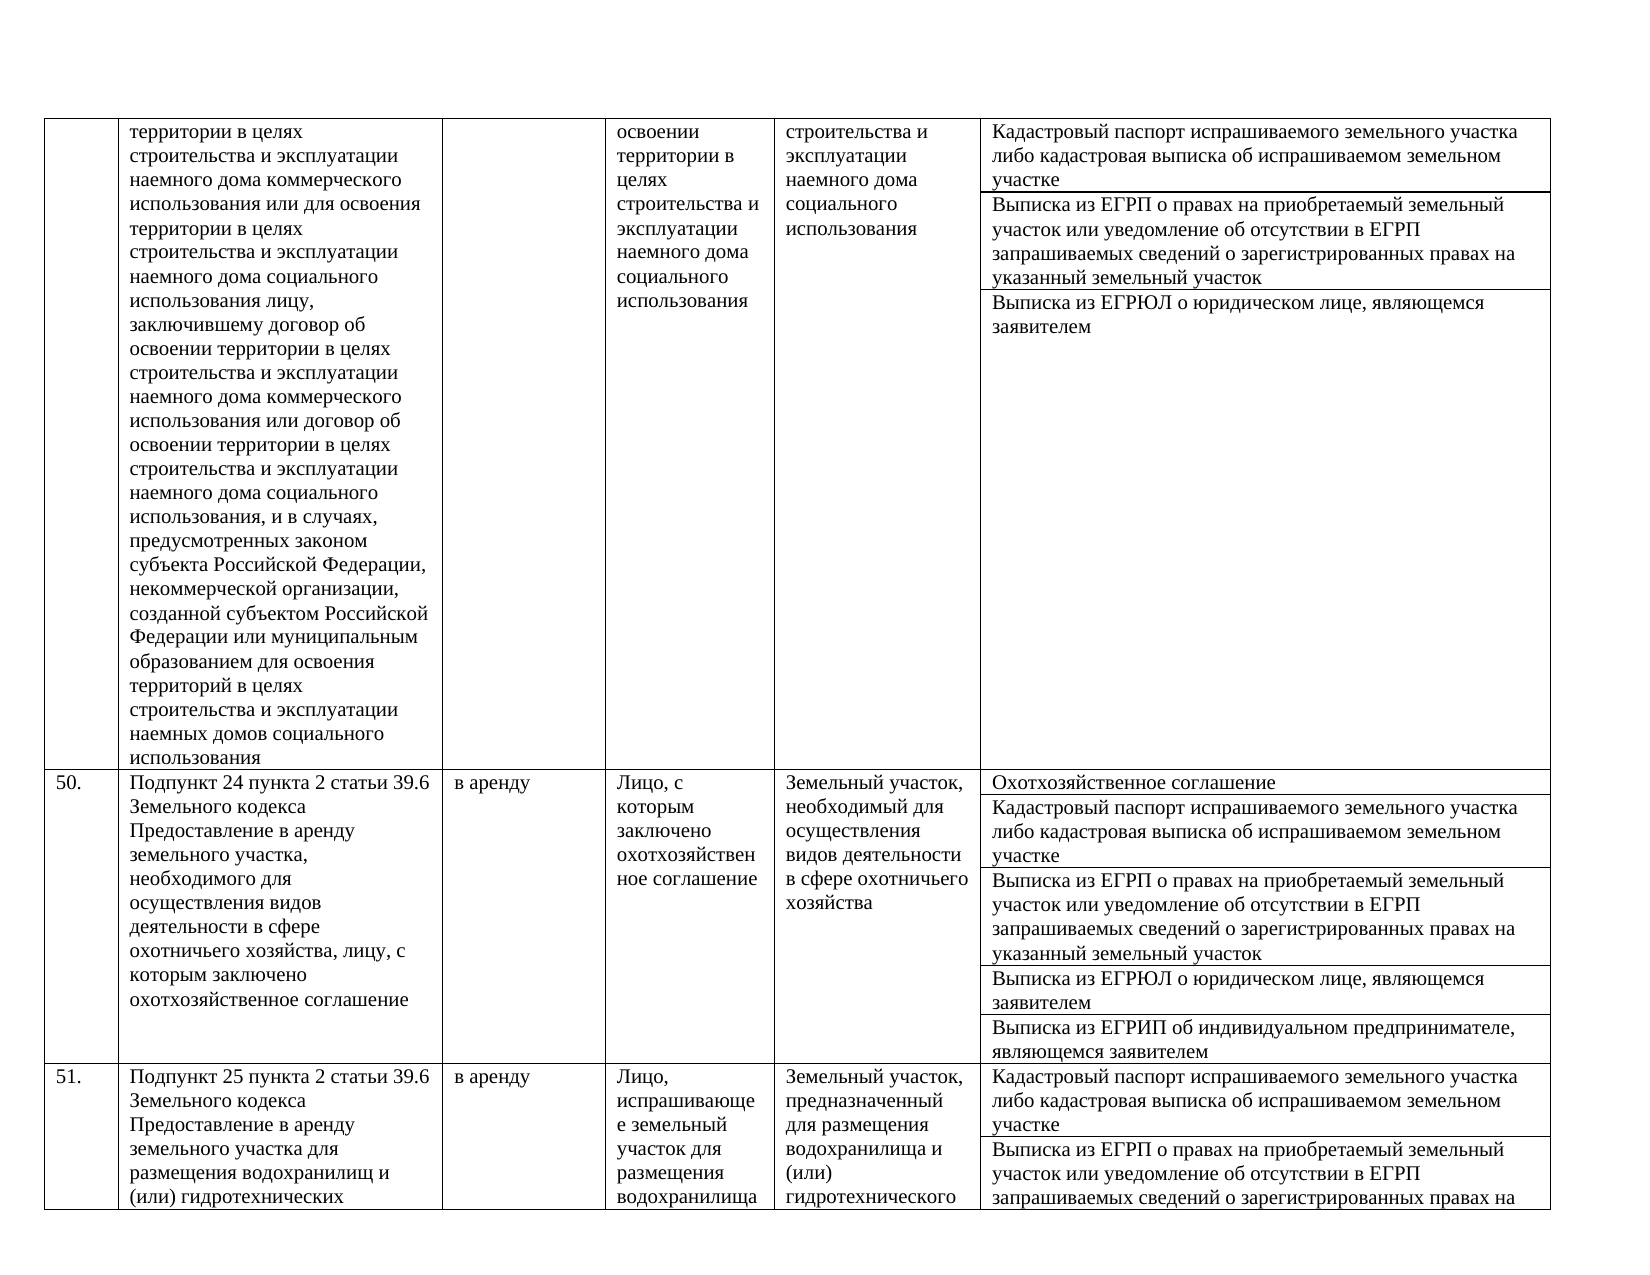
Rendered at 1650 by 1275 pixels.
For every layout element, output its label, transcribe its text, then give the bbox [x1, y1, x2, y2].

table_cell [981, 1137, 1550, 1209]
table_cell Выписка из ЕГРЮЛ о юридическом лице, являющемся заявителем [981, 290, 1550, 769]
table_cell 51. [45, 1064, 118, 1209]
table_cell Кадастровый паспорт испрашиваемого земельного участка либо кадастровая выписка об испрашиваемом земельном участке [981, 1064, 1550, 1136]
table_cell Охотхозяйственное соглашение [981, 770, 1550, 794]
table_cell Выписка из ЕГРЮЛ о юридическом лице, являющемся заявителем [981, 966, 1550, 1014]
table_cell 50. [45, 770, 118, 1063]
table_cell в аренду [443, 1064, 605, 1209]
table_cell в аренду [443, 770, 605, 1063]
table_cell Земельный участок, необходимый для осуществления видов деятельности в сфере охотничьего хозяйства [775, 770, 980, 1063]
table_cell Кадастровый паспорт испрашиваемого земельного участка либо кадастровая выписка об испрашиваемом земельном участке [981, 795, 1550, 867]
table_cell Земельный участок, предназначенный для размещения водохранилища и (или) гидротехнического сооружения [775, 1064, 980, 1209]
table_cell Кадастровый паспорт испрашиваемого земельного участка либо кадастровая выписка об испрашиваемом земельном участке [981, 119, 1550, 191]
table_cell Лицо, с которым заключено охотхозяйственное соглашение [606, 770, 774, 1063]
table_cell Подпункт 25 пункта 2 статьи 39.6 Земельного кодекса Предоставление в аренду земельного участка для размещения водохранилищ и (или) гидротехнических сооружений, если размещение этих объектов предусмотрено документами территориального планирования в качестве объектов федерального, регионального или местного значения [119, 1064, 442, 1209]
table_cell Лицо, испрашивающее земельный участок для размещения водохранилища и (или) гидротехнического сооружения [606, 1064, 774, 1209]
table_cell Подпункт 24 пункта 2 статьи 39.6 Земельного кодекса Предоставление в аренду земельного участка, необходимого для осуществления видов деятельности в сфере охотничьего хозяйства, лицу, с которым заключено охотхозяйственное соглашение [119, 770, 442, 1063]
table_cell Выписка из ЕГРИП об индивидуальном предпринимателе, являющемся заявителем [981, 1015, 1550, 1063]
